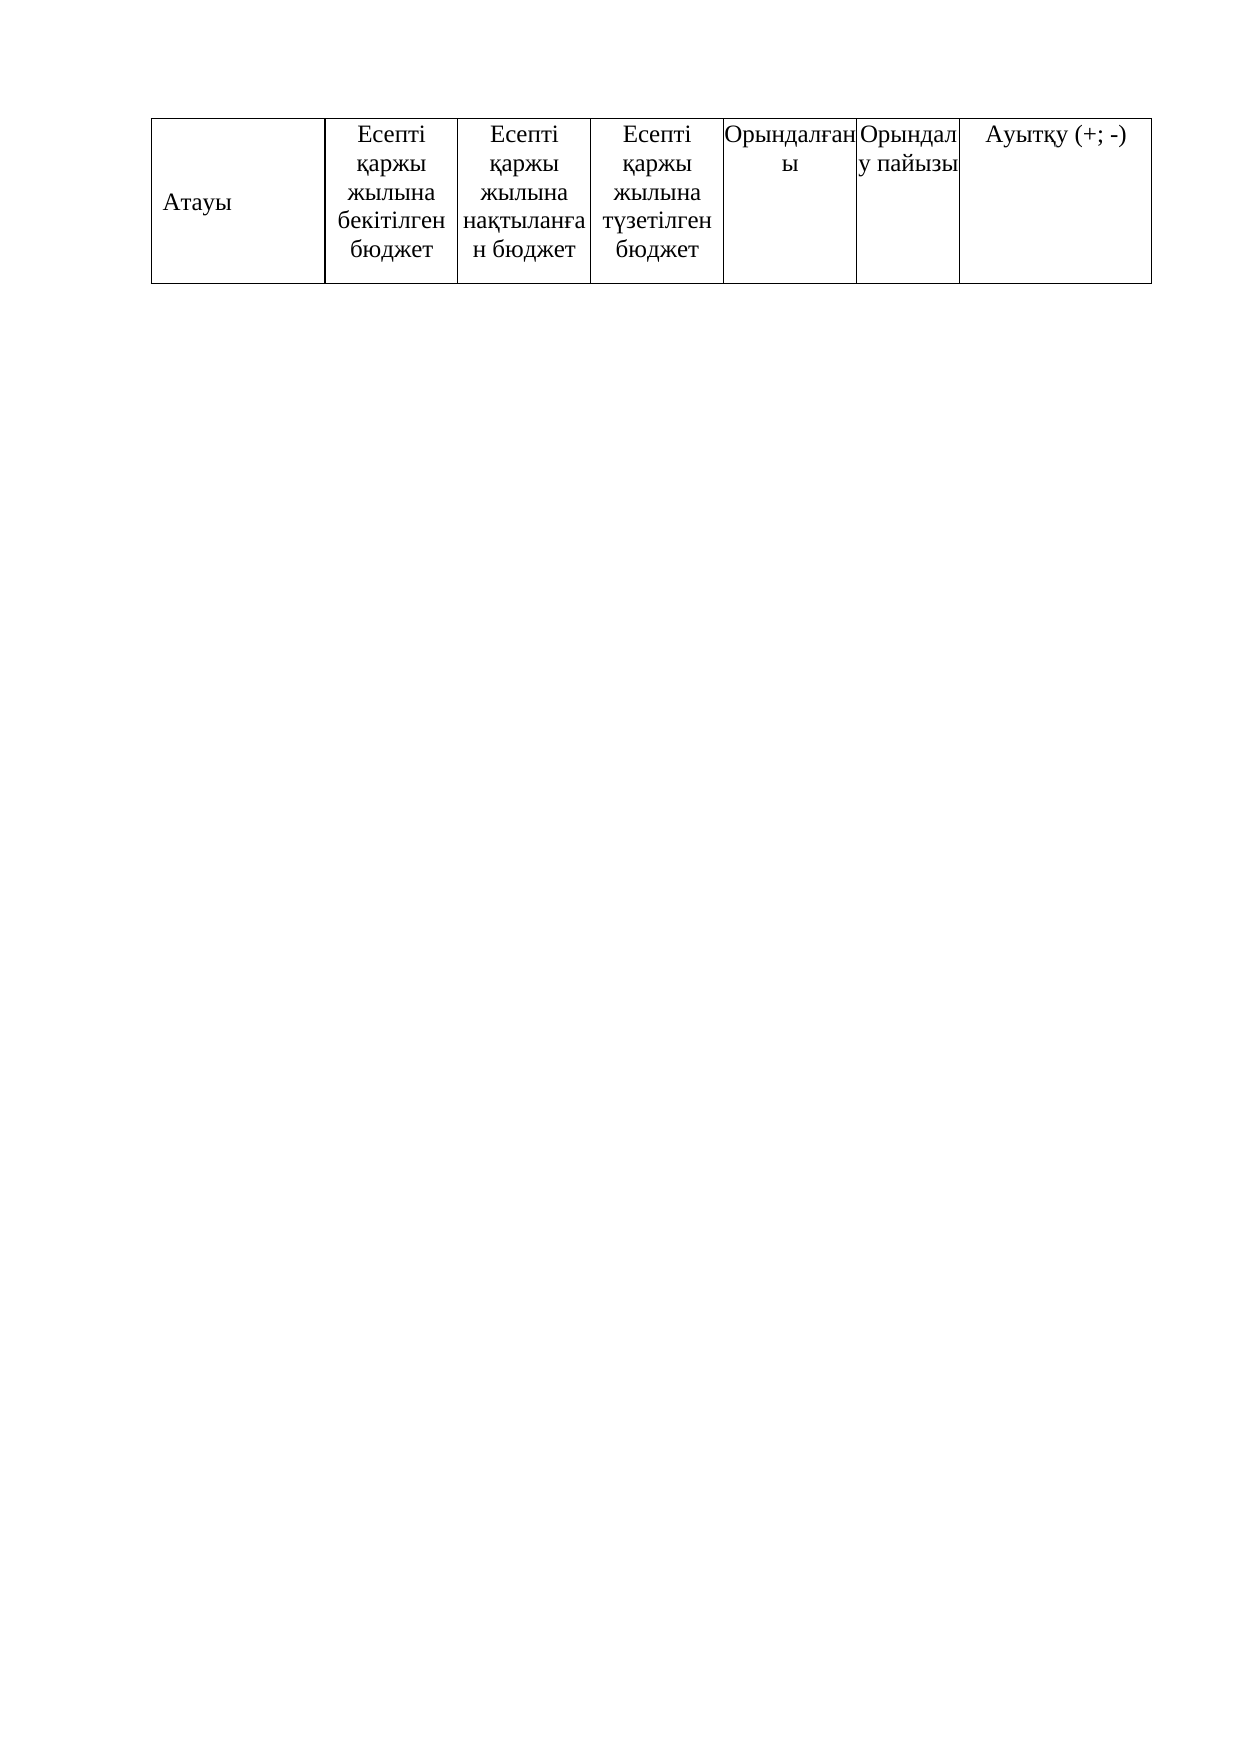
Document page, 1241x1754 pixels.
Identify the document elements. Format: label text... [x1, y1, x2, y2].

table_header Есепті қаржы жылына бекітілген бюджет [326, 119, 457, 283]
table_header Есепті қаржы жылына нақтыланған бюджет [458, 119, 590, 283]
table_header Орындалу пайызы [857, 119, 959, 283]
table_header Ауытқу (+; -) [960, 119, 1151, 283]
table_header Есепті қаржы жылына түзетілген бюджет [591, 119, 723, 283]
table_header Орындалғаны [724, 119, 856, 283]
table_header Атауы [152, 119, 324, 283]
